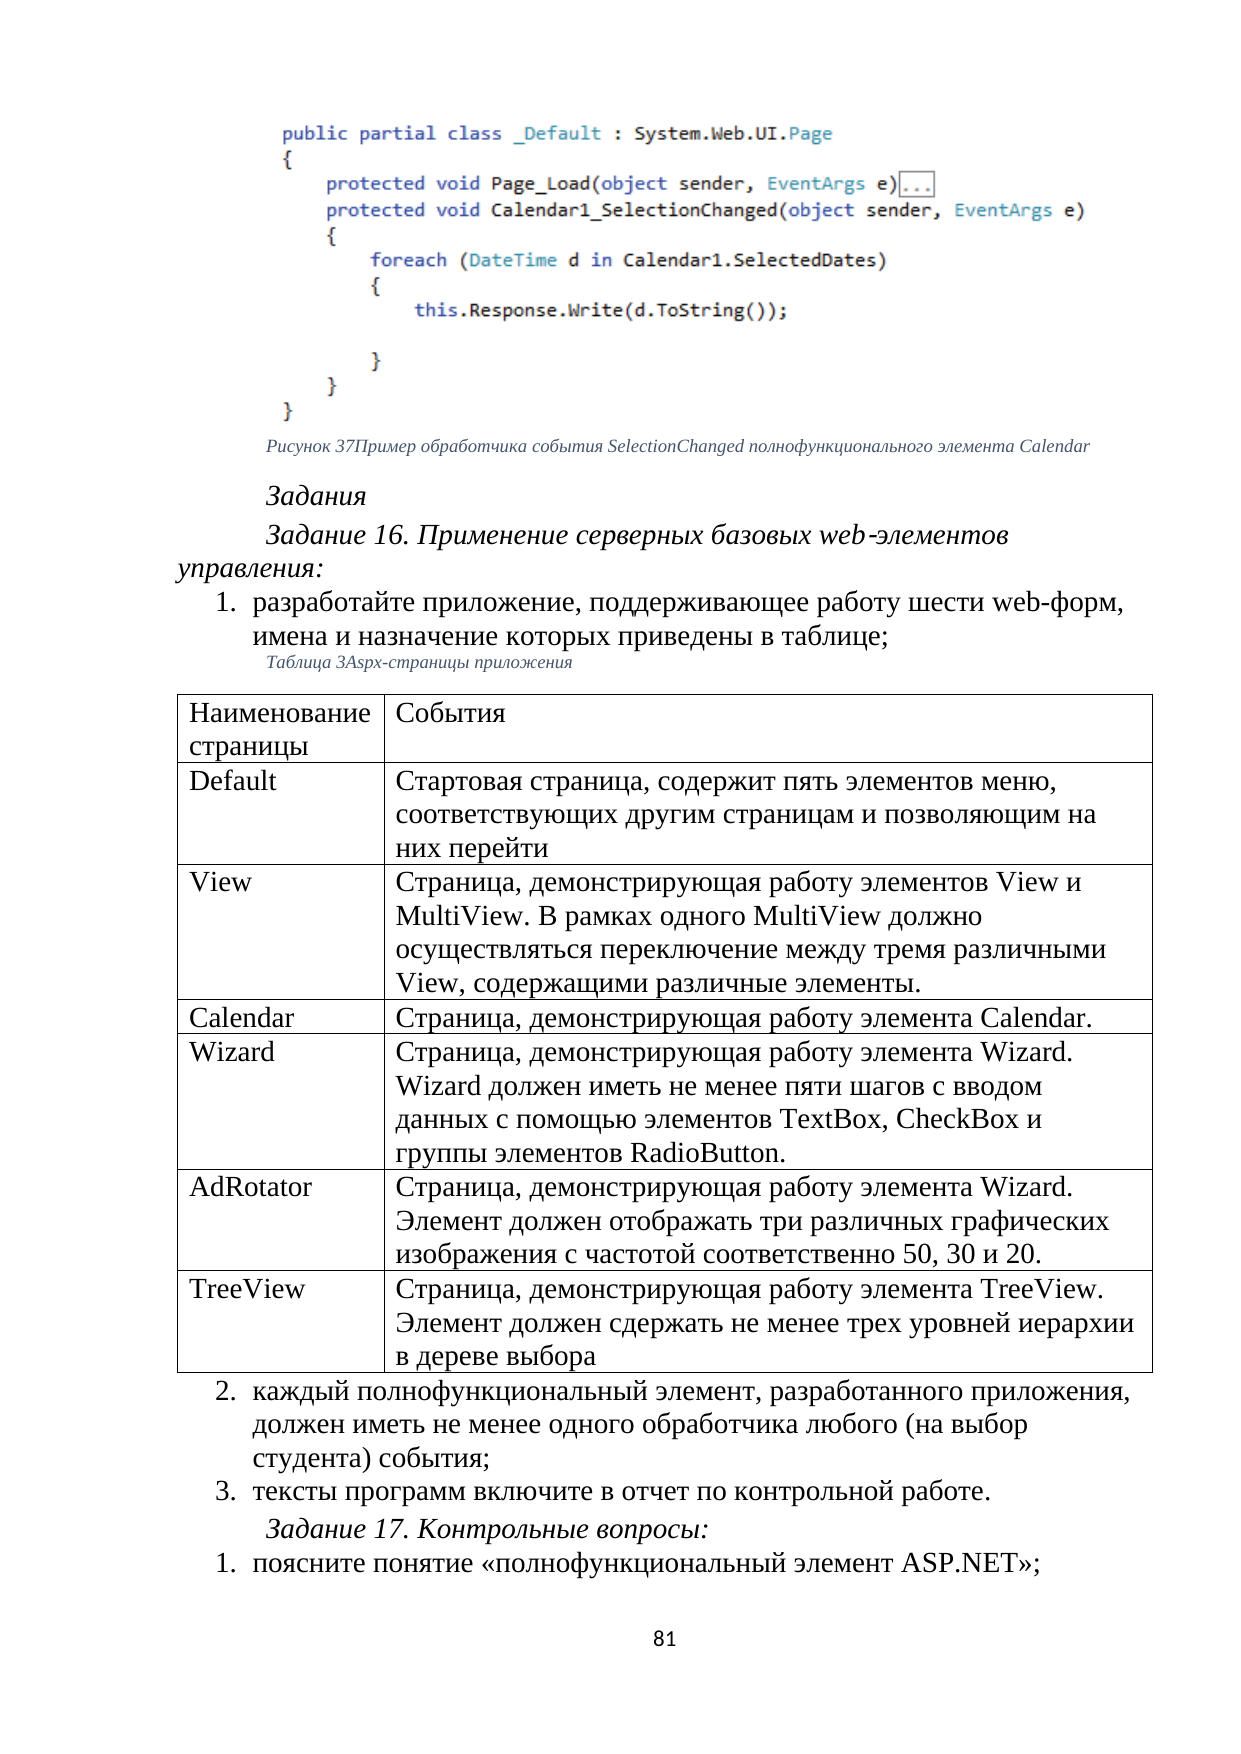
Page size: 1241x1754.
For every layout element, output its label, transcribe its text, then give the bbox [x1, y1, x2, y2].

list тексты программ включите в отчет по контрольной работе. [215, 1473, 1152, 1507]
table_cell Страница, демонстрирующая работу элементов View и MultiView. В рамках одного MultiView должно осуществляться переключение между тремя различными View, содержащими различные элементы. [385, 865, 1152, 999]
table_cell Calendar [178, 1000, 384, 1033]
table_header Наименование страницы [178, 695, 384, 762]
table_cell AdRotator [178, 1170, 384, 1270]
list разработайте приложение, поддерживающее работу шести web-форм, имена и назначение которых приведены в таблице; [215, 584, 1152, 651]
table_cell View [178, 865, 384, 999]
subtitle Задание 16. Применение серверных базовых web‐элементов управления: [177, 515, 1152, 584]
table_cell Страница, демонстрирующая работу элемента TreeView. Элемент должен сдержать не менее трех уровней иерархии в дереве выбора [385, 1271, 1152, 1372]
subtitle Задания [177, 478, 1152, 511]
subtitle Задание 17. Контрольные вопросы: [177, 1511, 1152, 1545]
table_cell Страница, демонстрирующая работу элемента Wizard. Элемент должен отображать три различных графических изображения с частотой соответственно 50, 30 и 20. [385, 1170, 1152, 1270]
table_cell Страница, демонстрирующая работу элемента Wizard. Wizard должен иметь не менее пяти шагов с вводом данных с помощью элементов TextBox, CheckBox и группы элементов RadioButton. [385, 1034, 1152, 1168]
table_header События [385, 695, 1152, 762]
list поясните понятие «полнофункциональный элемент ASP.NET»; [215, 1545, 1152, 1578]
table_cell Стартовая страница, содержит пять элементов меню, соответствующих другим страницам и позволяющим на них перейти [385, 763, 1152, 863]
text Таблица 3Aspx-страницы приложения [177, 651, 1152, 673]
text Рисунок 37Пример обработчика события SelectionChanged полнофункционального элемента Calendar [177, 435, 1152, 457]
table_cell Wizard [178, 1034, 384, 1168]
table_cell Default [178, 763, 384, 863]
table_cell TreeView [178, 1271, 384, 1372]
table_cell Страница, демонстрирующая работу элемента Calendar. [385, 1000, 1152, 1033]
list каждый полнофункциональный элемент, разработанного приложения, должен иметь не менее одного обработчика любого (на выбор студента) события; [215, 1373, 1152, 1473]
